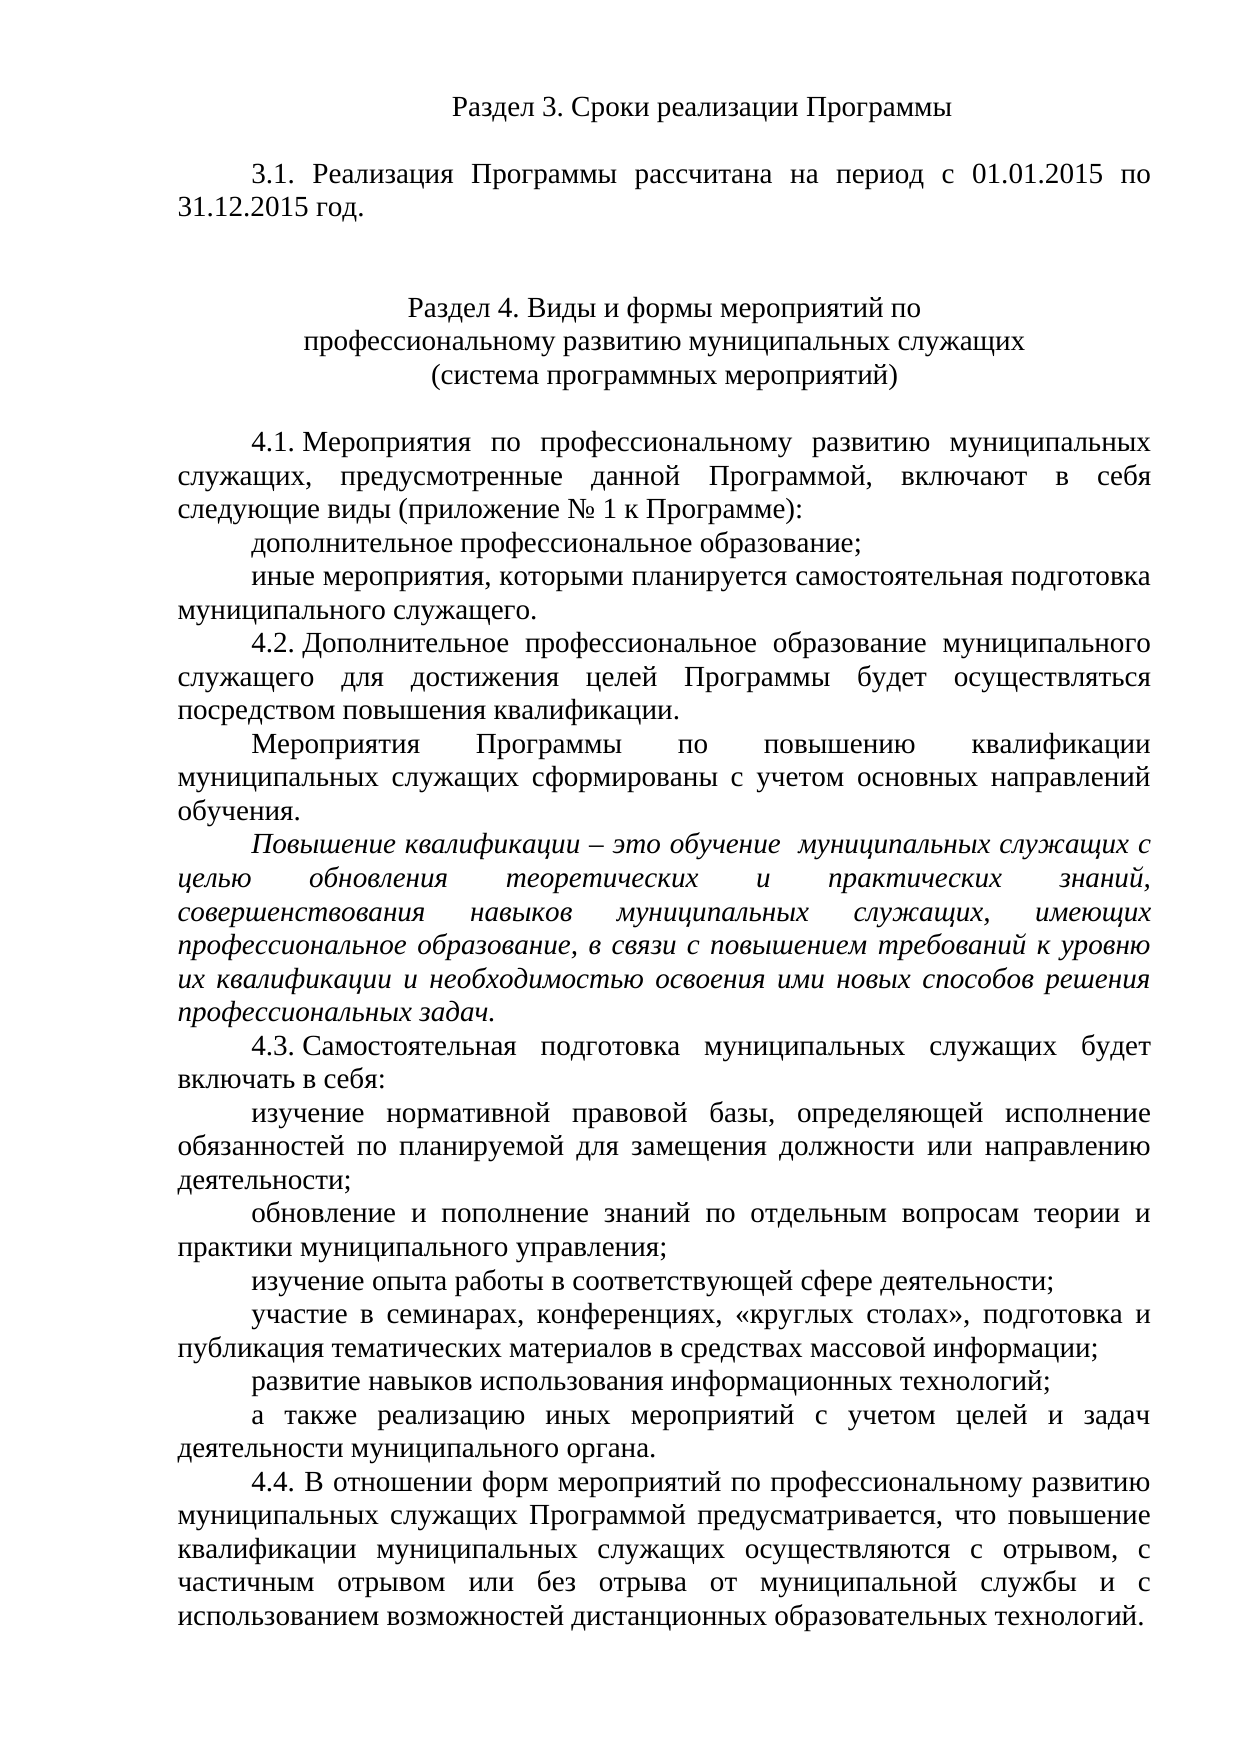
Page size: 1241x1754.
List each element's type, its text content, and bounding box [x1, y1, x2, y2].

text профессиональному развитию муниципальных служащих [177, 323, 1152, 357]
text 4.4. В отношении форм мероприятий по профессиональному развитию муниципальных служащих Программой предусматривается, что повышение квалификации муниципальных служащих осуществляются с отрывом, с частичным отрывом или без отрыва от муниципальной службы и с использованием возможностей дистанционных образовательных технологий. [177, 1464, 1152, 1632]
text 3.1. Реализация Программы рассчитана на период с 01.01.2015 по 31.12.2015 год. [177, 156, 1152, 223]
text иные мероприятия, которыми планируется самостоятельная подготовка муниципального служащего. [177, 558, 1152, 625]
text дополнительное профессиональное образование; [177, 525, 1152, 558]
text обновление и пополнение знаний по отдельным вопросам теории и практики муниципального управления; [177, 1196, 1152, 1263]
text Раздел 4. Виды и формы мероприятий по [177, 290, 1152, 323]
text Повышение квалификации – это обучение муниципальных служащих с целью обновления теоретических и практических знаний, совершенствования навыков муниципальных служащих, имеющих профессиональное образование, в связи с повышением требований к уровню их квалификации и необходимостью освоения ими новых способов решения профессиональных задач. [177, 827, 1152, 1028]
text (система программных мероприятий) [177, 357, 1152, 391]
text развитие навыков использования информационных технологий; [177, 1363, 1152, 1397]
text Мероприятия Программы по повышению квалификации муниципальных служащих сформированы с учетом основных направлений обучения. [177, 726, 1152, 827]
text 4.2. Дополнительное профессиональное образование муниципального служащего для достижения целей Программы будет осуществляться посредством повышения квалификации. [177, 625, 1152, 726]
text изучение опыта работы в соответствующей сфере деятельности; [177, 1263, 1152, 1296]
text 4.3. Самостоятельная подготовка муниципальных служащих будет включать в себя: [177, 1028, 1152, 1095]
text изучение нормативной правовой базы, определяющей исполнение обязанностей по планируемой для замещения должности или направлению деятельности; [177, 1095, 1152, 1196]
text а также реализацию иных мероприятий с учетом целей и задач деятельности муниципального органа. [177, 1397, 1152, 1464]
text Раздел 3. Сроки реализации Программы [177, 89, 1152, 122]
text 4.1. Мероприятия по профессиональному развитию муниципальных служащих, предусмотренные данной Программой, включают в себя следующие виды (приложение № 1 к Программе): [177, 424, 1152, 525]
text участие в семинарах, конференциях, «круглых столах», подготовка и публикация тематических материалов в средствах массовой информации; [177, 1296, 1152, 1363]
